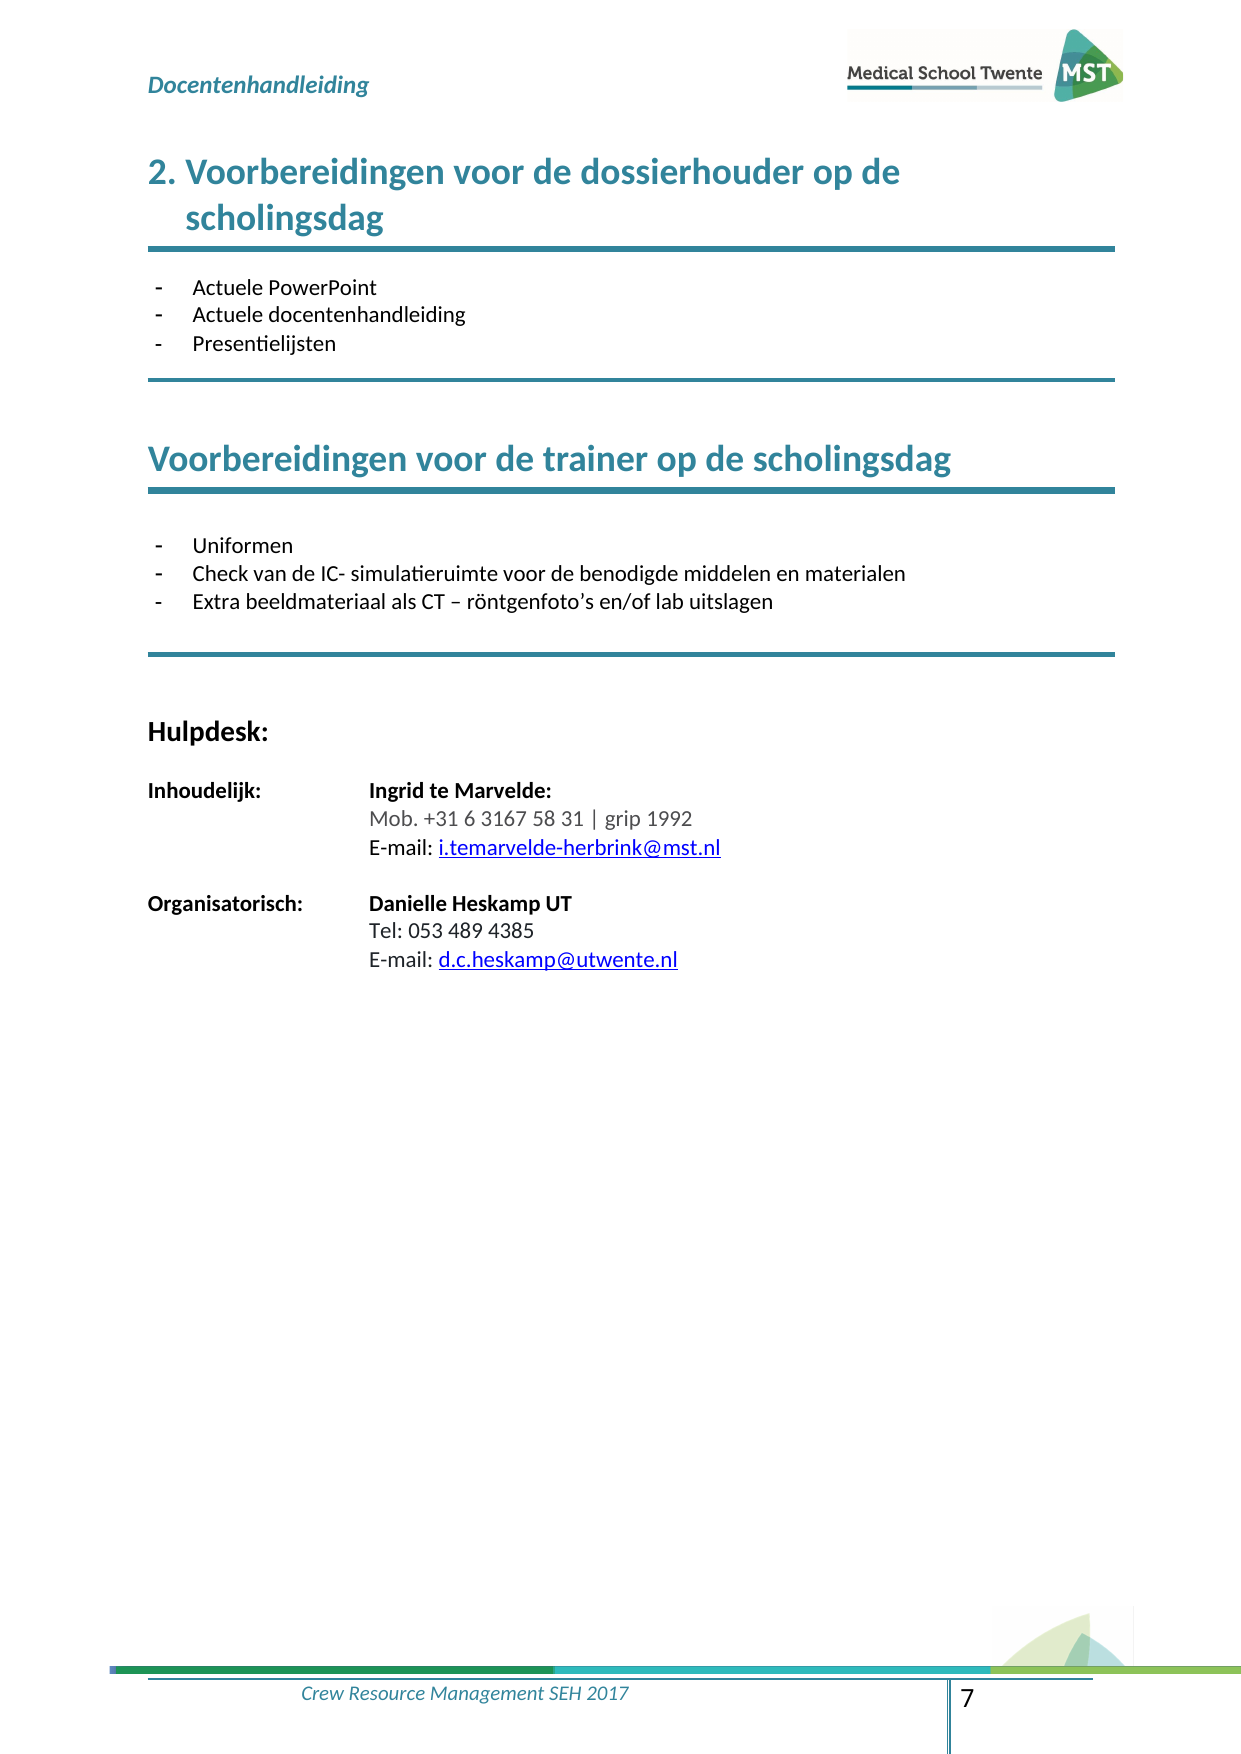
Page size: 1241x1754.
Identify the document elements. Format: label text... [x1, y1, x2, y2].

list Voorbereidingen voor de dossierhouder op de scholingsdag [148, 148, 1093, 239]
text Inhoudelijk: Ingrid te Marvelde: [148, 777, 1093, 804]
text Organisatorisch: Danielle Heskamp UT [148, 889, 1093, 917]
table_header Uniformen Check van de IC- simulatieruimte voor de benodigde middelen en materialen Extra beeldmateriaal als CT – röntgenfoto’s en/of lab uitslagen [148, 494, 1115, 652]
text Hulpdesk: [148, 713, 1093, 748]
text E-mail: i.temarvelde-herbrink@mst.nl [148, 833, 1093, 861]
picture [847, 29, 1124, 102]
text Tel: 053 489 4385 [295, 917, 1093, 945]
text E-mail: d.c.heskamp@utwente.nl [295, 945, 1093, 973]
picture [109, 1606, 1241, 1674]
table_header Actuele PowerPoint Actuele docentenhandleiding Presentielijsten [148, 252, 1115, 377]
text Voorbereidingen voor de trainer op de scholingsdag [148, 435, 1093, 481]
text Mob. +31 6 3167 58 31 | grip 1992 [295, 804, 1093, 833]
